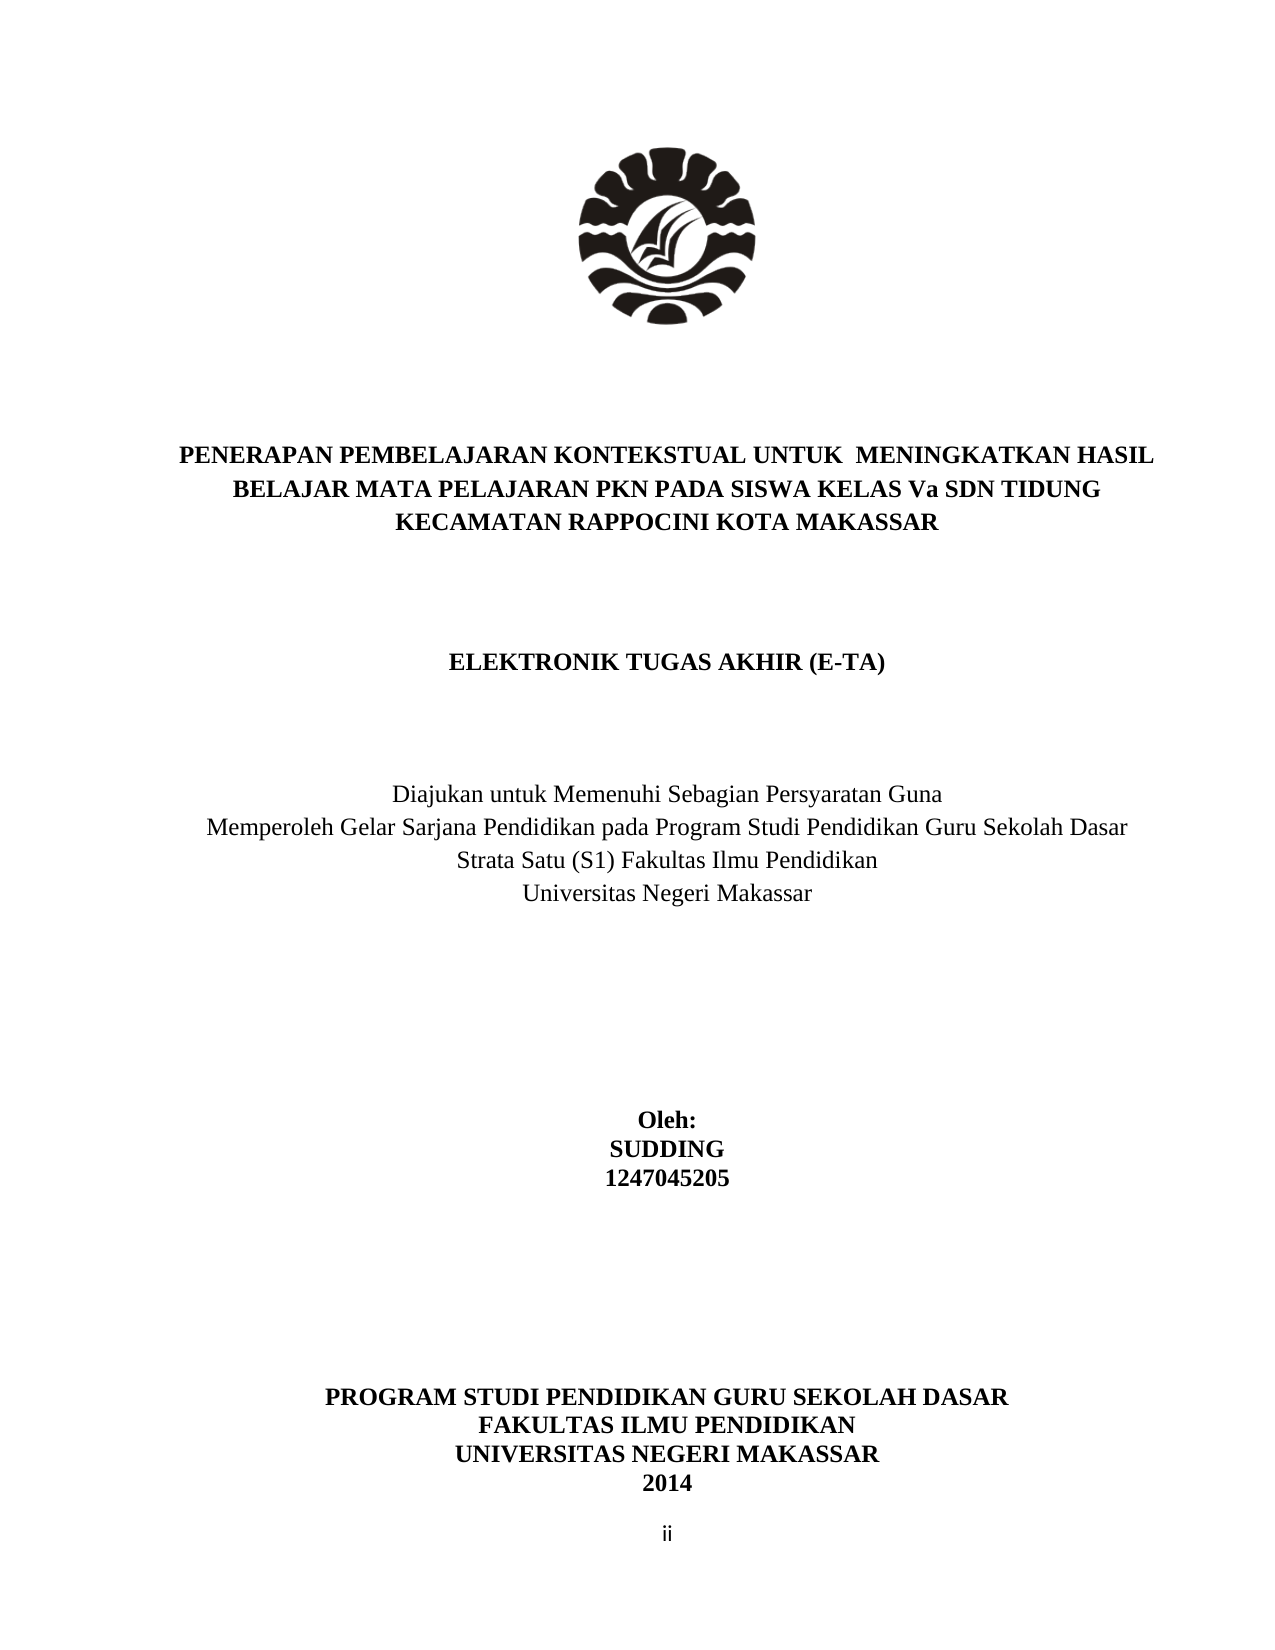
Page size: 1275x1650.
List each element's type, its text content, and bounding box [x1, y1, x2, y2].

text UNIVERSITAS NEGERI MAKASSAR [148, 1439, 1186, 1468]
text ELEKTRONIK TUGAS AKHIR (E-TA) [148, 647, 1186, 676]
text Strata Satu (S1) Fakultas Ilmu Pendidikan [148, 846, 1186, 874]
text FAKULTAS ILMU PENDIDIKAN [148, 1411, 1186, 1439]
text Memperoleh Gelar Sarjana Pendidikan pada Program Studi Pendidikan Guru Sekolah Dasar [148, 812, 1186, 841]
text Universitas Negeri Makassar [148, 878, 1186, 907]
text PROGRAM STUDI PENDIDIKAN GURU SEKOLAH DASAR [148, 1382, 1186, 1411]
text SUDDING [148, 1134, 1186, 1163]
text Oleh: [148, 1105, 1186, 1134]
picture [578, 147, 756, 325]
text Diajukan untuk Memenuhi Sebagian Persyaratan Guna [148, 779, 1186, 808]
text KECAMATAN RAPPOCINI KOTA MAKASSAR [148, 507, 1186, 535]
text 2014 [148, 1468, 1186, 1497]
text PENERAPAN PEMBELAJARAN KONTEKSTUAL UNTUK MENINGKATKAN HASIL BELAJAR MATA PELAJARAN PKN PADA SISWA KELAS Va SDN TIDUNG [148, 441, 1186, 502]
text 1247045205 [148, 1163, 1186, 1192]
